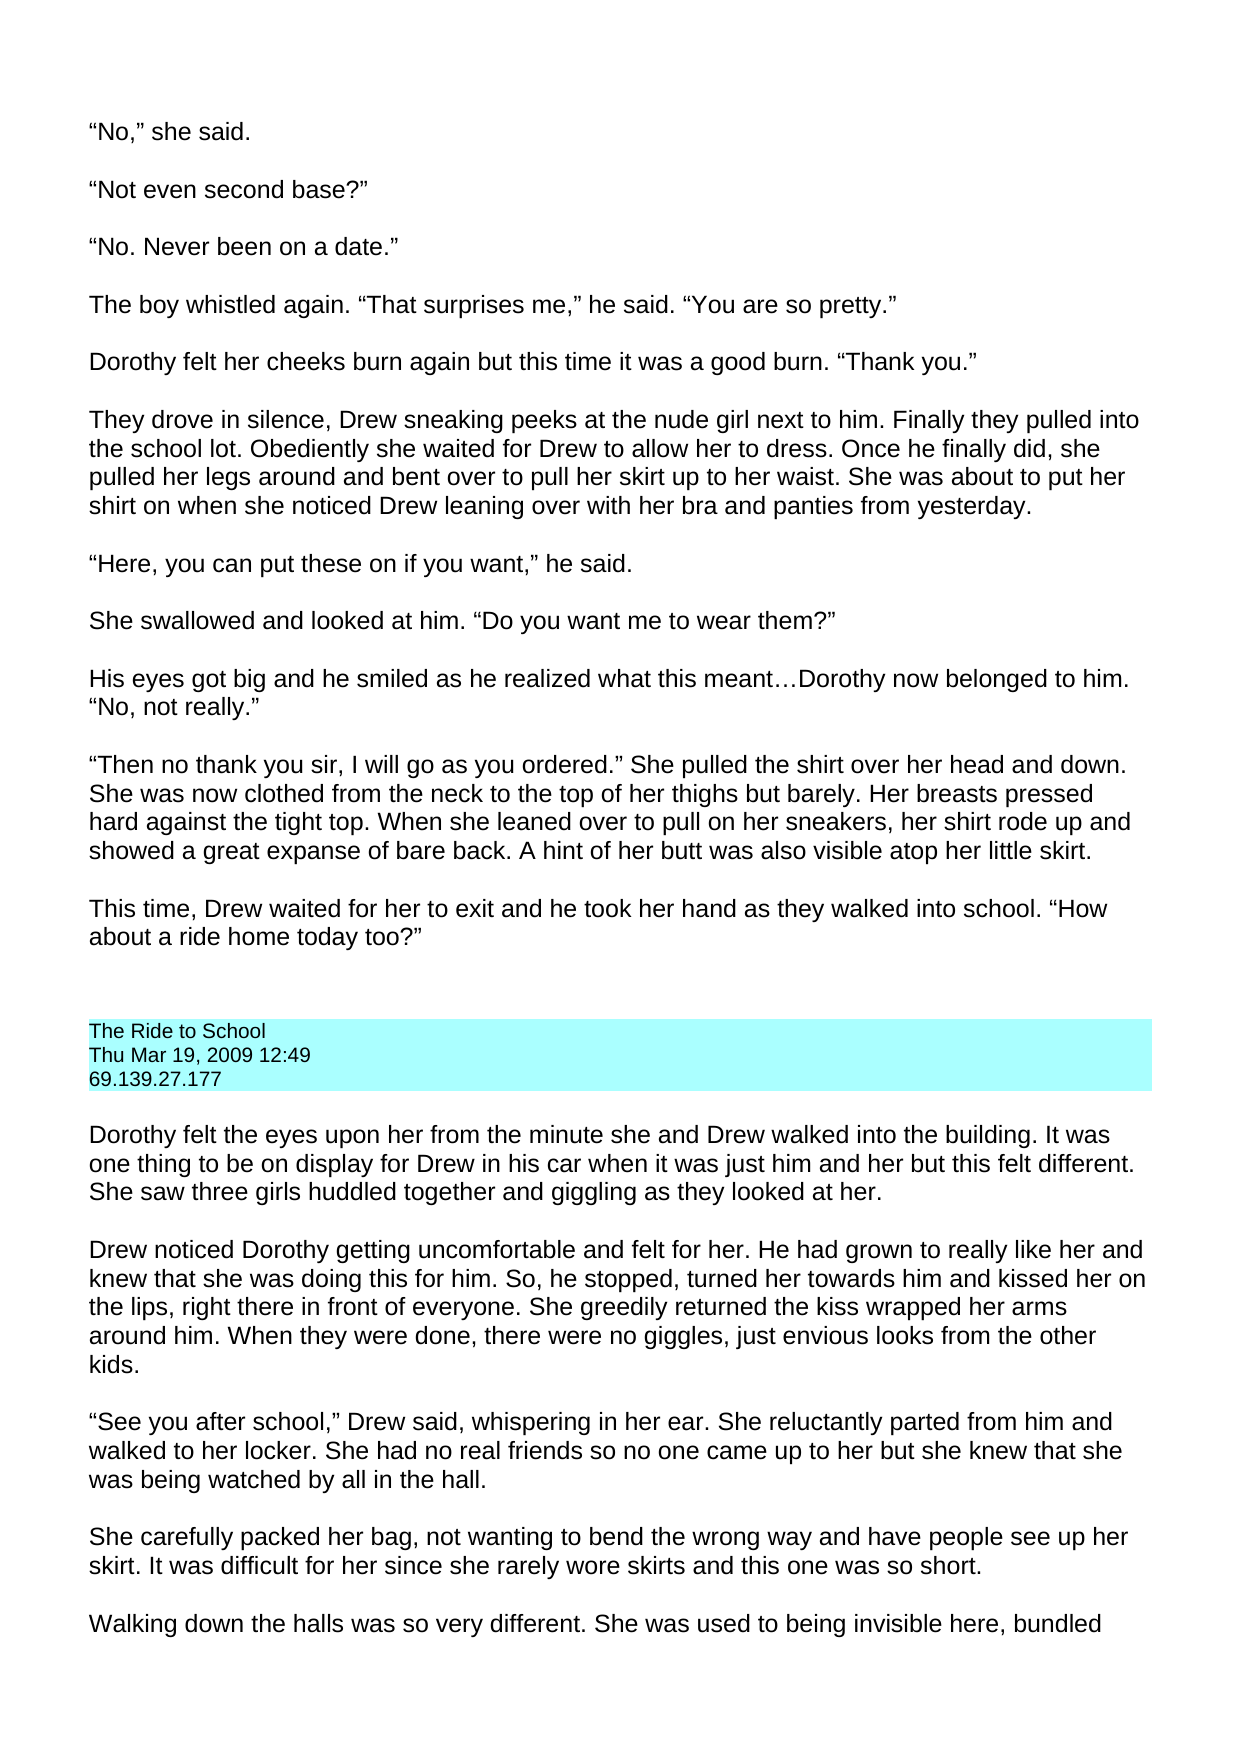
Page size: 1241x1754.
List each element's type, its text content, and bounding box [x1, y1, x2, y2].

text The Ride to School [89, 1019, 1152, 1043]
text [89, 1120, 1152, 1637]
text Thu Mar 19, 2009 12:49 [89, 1043, 1152, 1067]
text 69.139.27.177 [89, 1067, 1152, 1091]
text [89, 89, 1152, 951]
